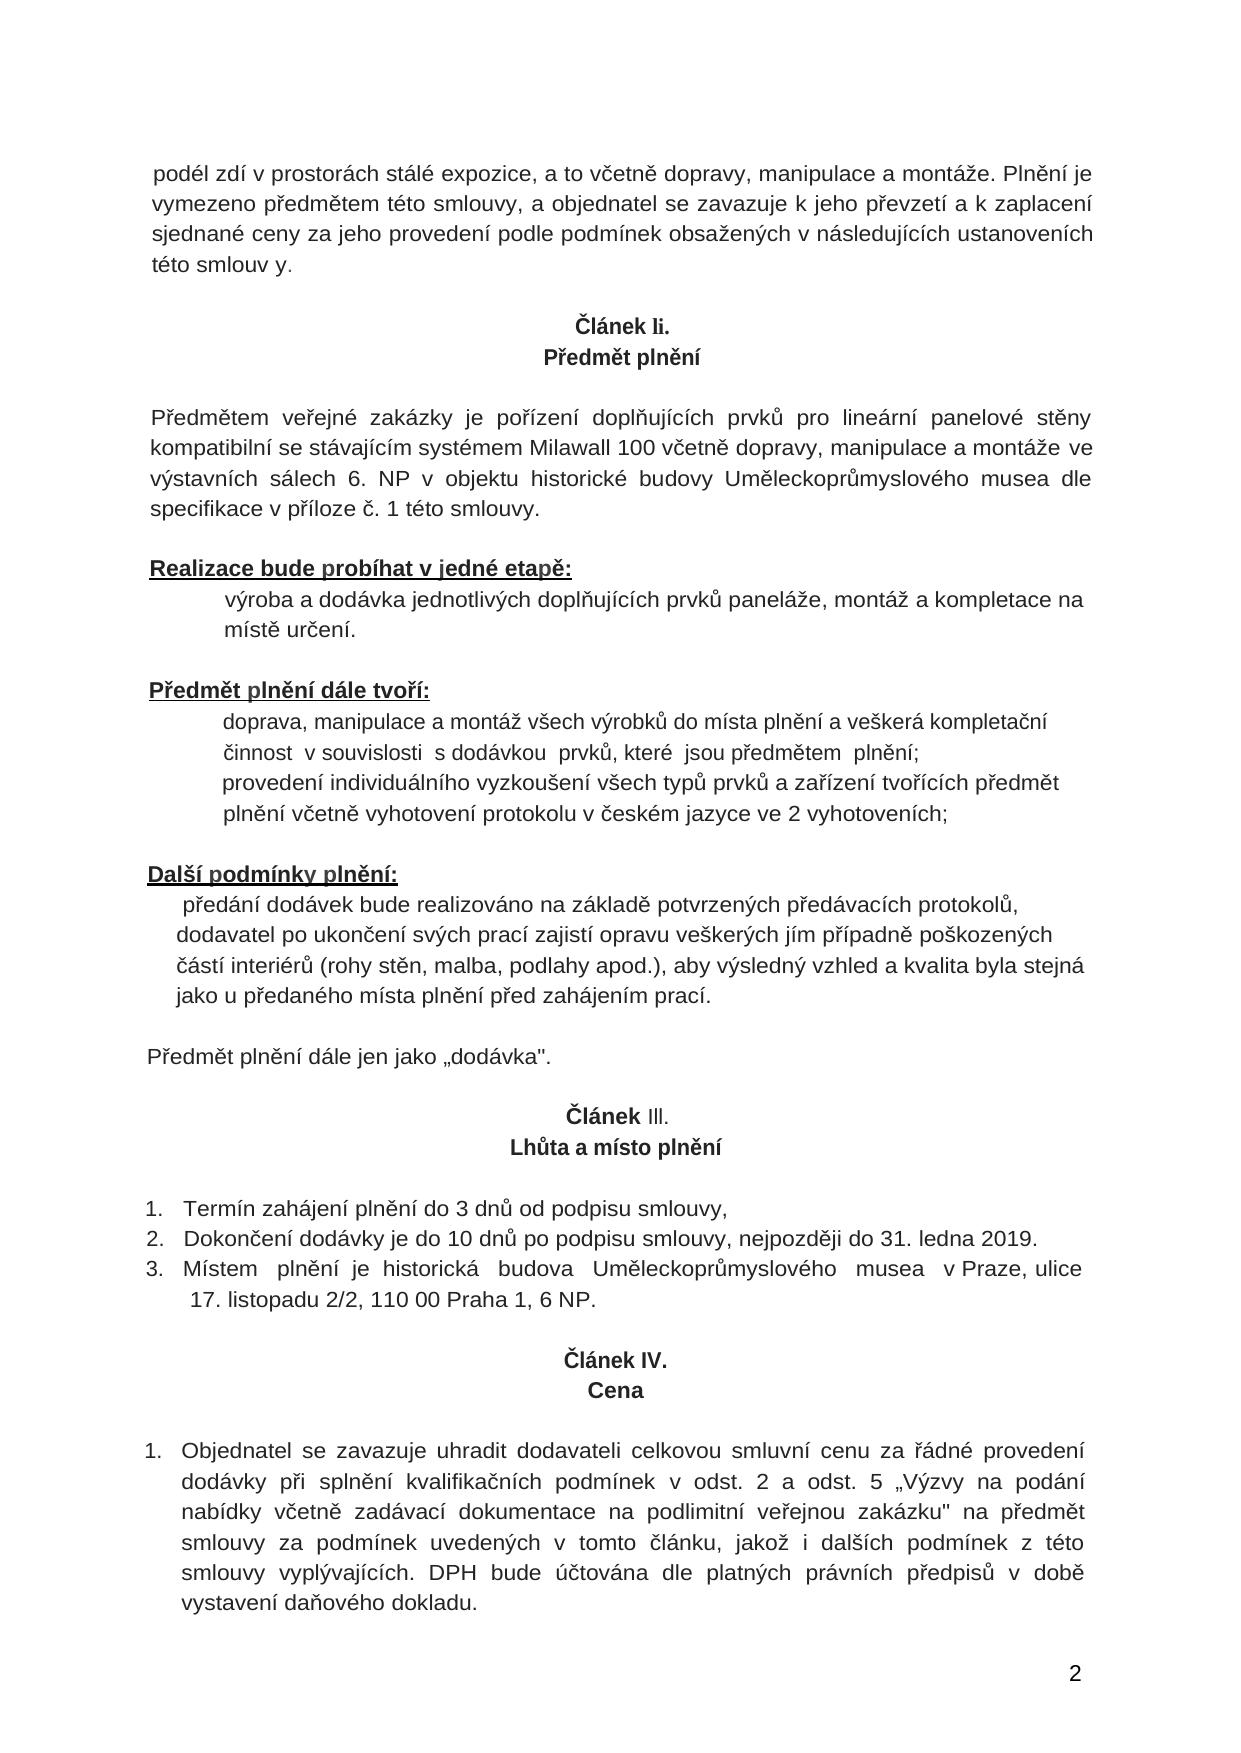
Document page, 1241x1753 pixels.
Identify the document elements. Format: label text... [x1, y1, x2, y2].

text předání dodávek bude realizováno na základě potvrzených předávacích protokolů, dodavatel po ukončení svých prací zajistí opravu veškerých jím případně poškozených částí interiérů (rohy stěn, malba, podlahy apod.), aby výsledný vzhled a kvalita byla stejná jako u předaného místa plnění před zahájením prací. [176, 892, 1090, 1008]
list Objednatel se zavazuje uhradit dodavateli celkovou smluvní cenu za řádné provedení dodávky při splnění kvalifikačních podmínek v odst. 2 a odst. 5 „Výzvy na podání nabídky včetně zadávací dokumentace na podlimitní veřejnou zakázku" na předmět smlouvy za podmínek uvedených v tomto článku, jakož i dalších podmínek z této smlouvy vyplývajících. DPH bude účtována dle platných právních předpisů v době vystavení daňového dokladu. [144, 1438, 1086, 1615]
subtitle Další podmínky plnění: [147, 861, 1107, 887]
subtitle Článek IV. Cena [561, 1347, 670, 1403]
list Dokončení dodávky je do 10 dnů po podpisu smlouvy, nejpozději do 31. ledna 2019. [146, 1226, 1107, 1251]
text Předmětem veřejné zakázky je pořízení doplňujících prvků pro lineární panelové stěny kompatibilní se stávajícím systémem Milawall 100 včetně dopravy, manipulace a montáže ve výstavních sálech 6. NP v objektu historické budovy Uměleckoprůmyslového musea dle specifikace v příloze č. 1 této smlouvy. [150, 404, 1093, 521]
text 17. listopadu 2/2, 110 00 Praha 1, 6 NP. [189, 1287, 1107, 1312]
text Článek Ill. [307, 1103, 928, 1129]
list Termín zahájení plnění do 3 dnů od podpisu smlouvy, [145, 1196, 1107, 1221]
text podél zdí v prostorách stálé expozice, a to včetně dopravy, manipulace a montáže. Plnění je vymezeno předmětem této smlouvy, a objednatel se zavazuje k jeho převzetí a k zaplacení sjednané ceny za jeho provedení podle podmínek obsažených v následujících ustanoveních této smlouv y. [152, 160, 1095, 277]
text výroba a dodávka jednotlivých doplňujících prvků paneláže, montáž a kompletace na místě určení. [224, 587, 1089, 642]
subtitle Článek li. [307, 313, 938, 339]
subtitle Lhůta a místo plnění [307, 1133, 925, 1160]
text Předmět plnění [307, 344, 937, 370]
text doprava, manipulace a montáž všech výrobků do místa plnění a veškerá kompletační činnost v souvislosti s dodávkou prvků, které jsou předmětem plnění; [223, 709, 1107, 765]
subtitle Realizace bude probíhat v jedné etapě: [149, 555, 1107, 582]
text Předmět plnění dále jen jako „dodávka". [147, 1043, 1107, 1069]
subtitle Předmět plnění dále tvoří: [149, 677, 1107, 703]
text provedení individuálního vyzkoušení všech typů prvků a zařízení tvořících předmět plnění včetně vyhotovení protokolu v českém jazyce ve 2 vyhotoveních; [222, 770, 1107, 826]
list Místem plnění je historická budova Uměleckoprůmyslového musea v Praze, ulice [146, 1256, 1107, 1281]
